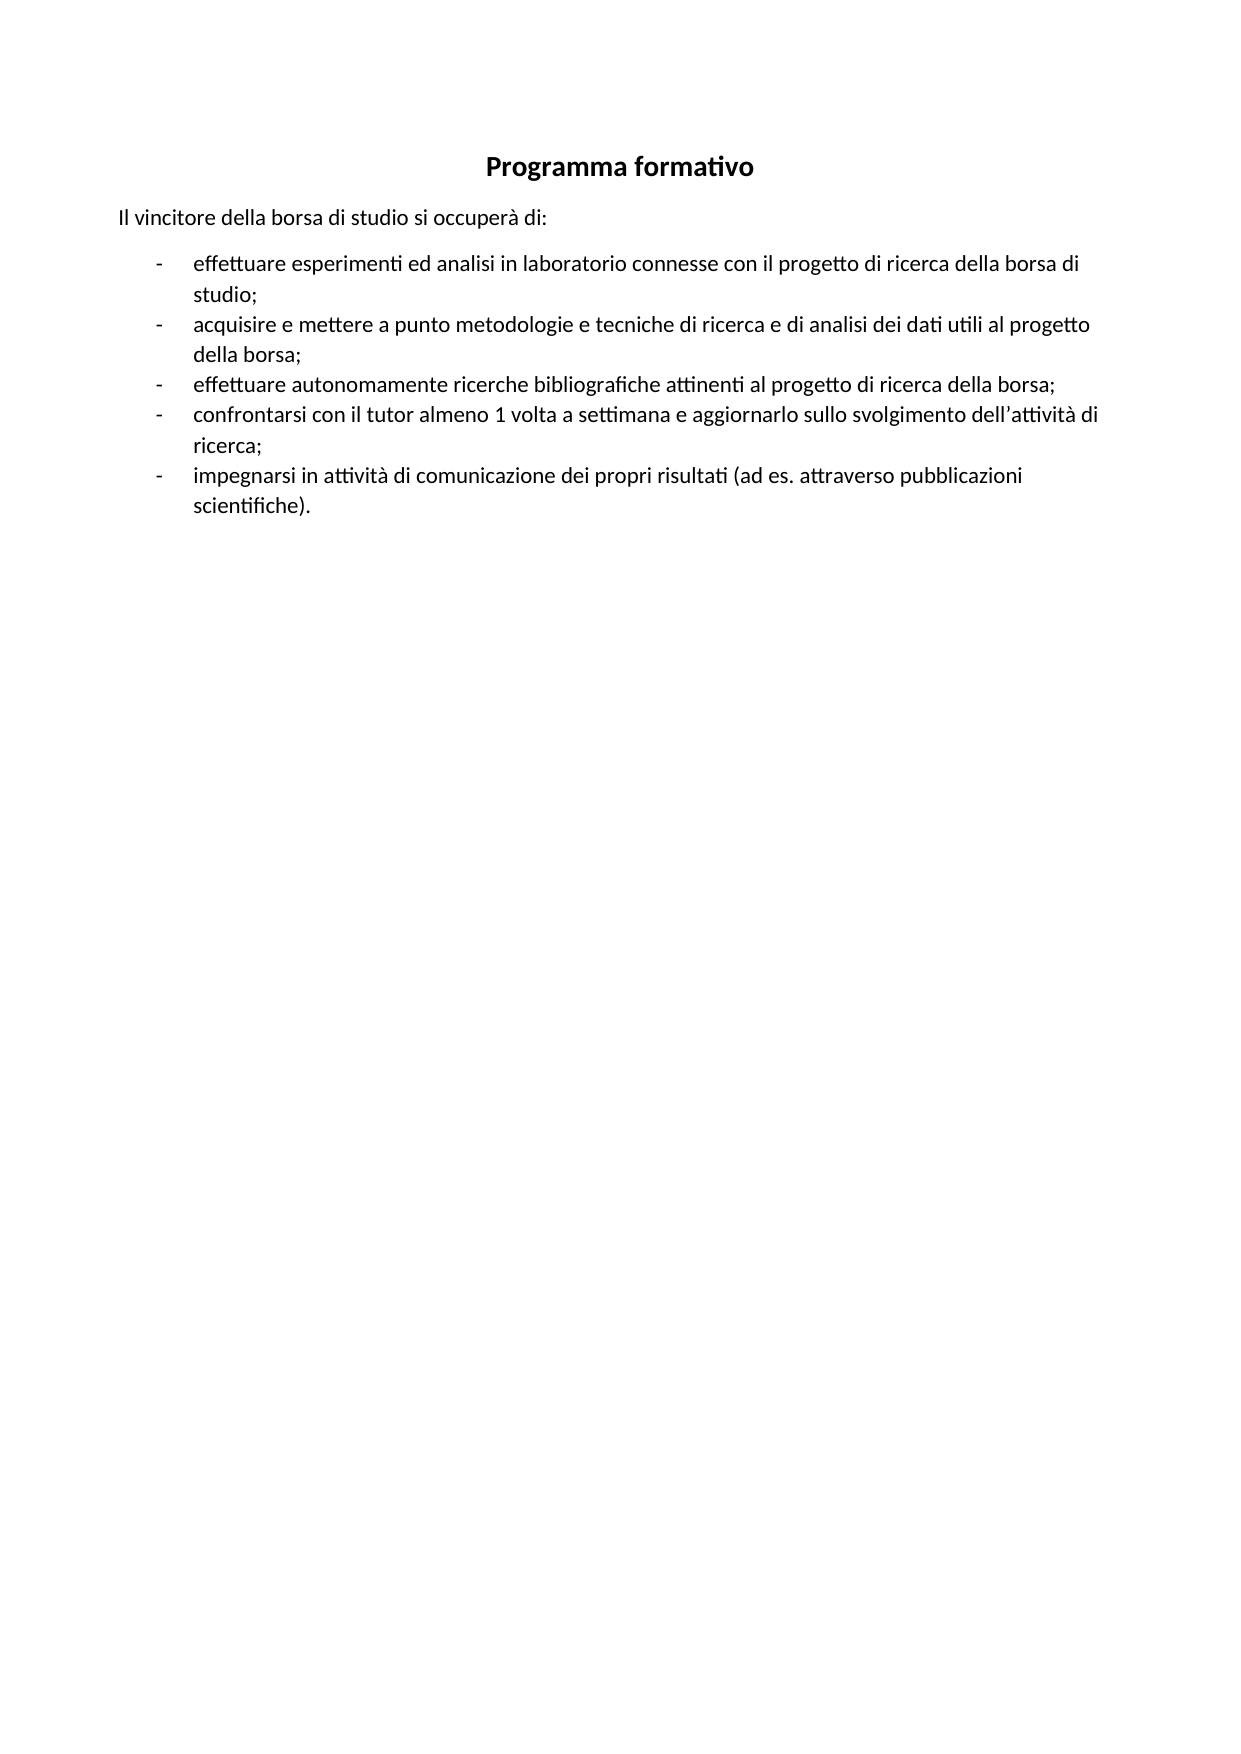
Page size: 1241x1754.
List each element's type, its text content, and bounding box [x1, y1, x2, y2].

list effettuare esperimenti ed analisi in laboratorio connesse con il progetto di ricerca della borsa di studio; [156, 249, 1122, 308]
text Programma formativo [118, 148, 1122, 183]
list confrontarsi con il tutor almeno 1 volta a settimana e aggiornarlo sullo svolgimento dell’attività di ricerca; [156, 401, 1122, 459]
list acquisire e mettere a punto metodologie e tecniche di ricerca e di analisi dei dati utili al progetto della borsa; [156, 310, 1122, 368]
list impegnarsi in attività di comunicazione dei propri risultati (ad es. attraverso pubblicazioni scientifiche). [156, 461, 1122, 519]
list effettuare autonomamente ricerche bibliografiche attinenti al progetto di ricerca della borsa; [156, 370, 1122, 398]
text Il vincitore della borsa di studio si occuperà di: [118, 203, 1122, 231]
